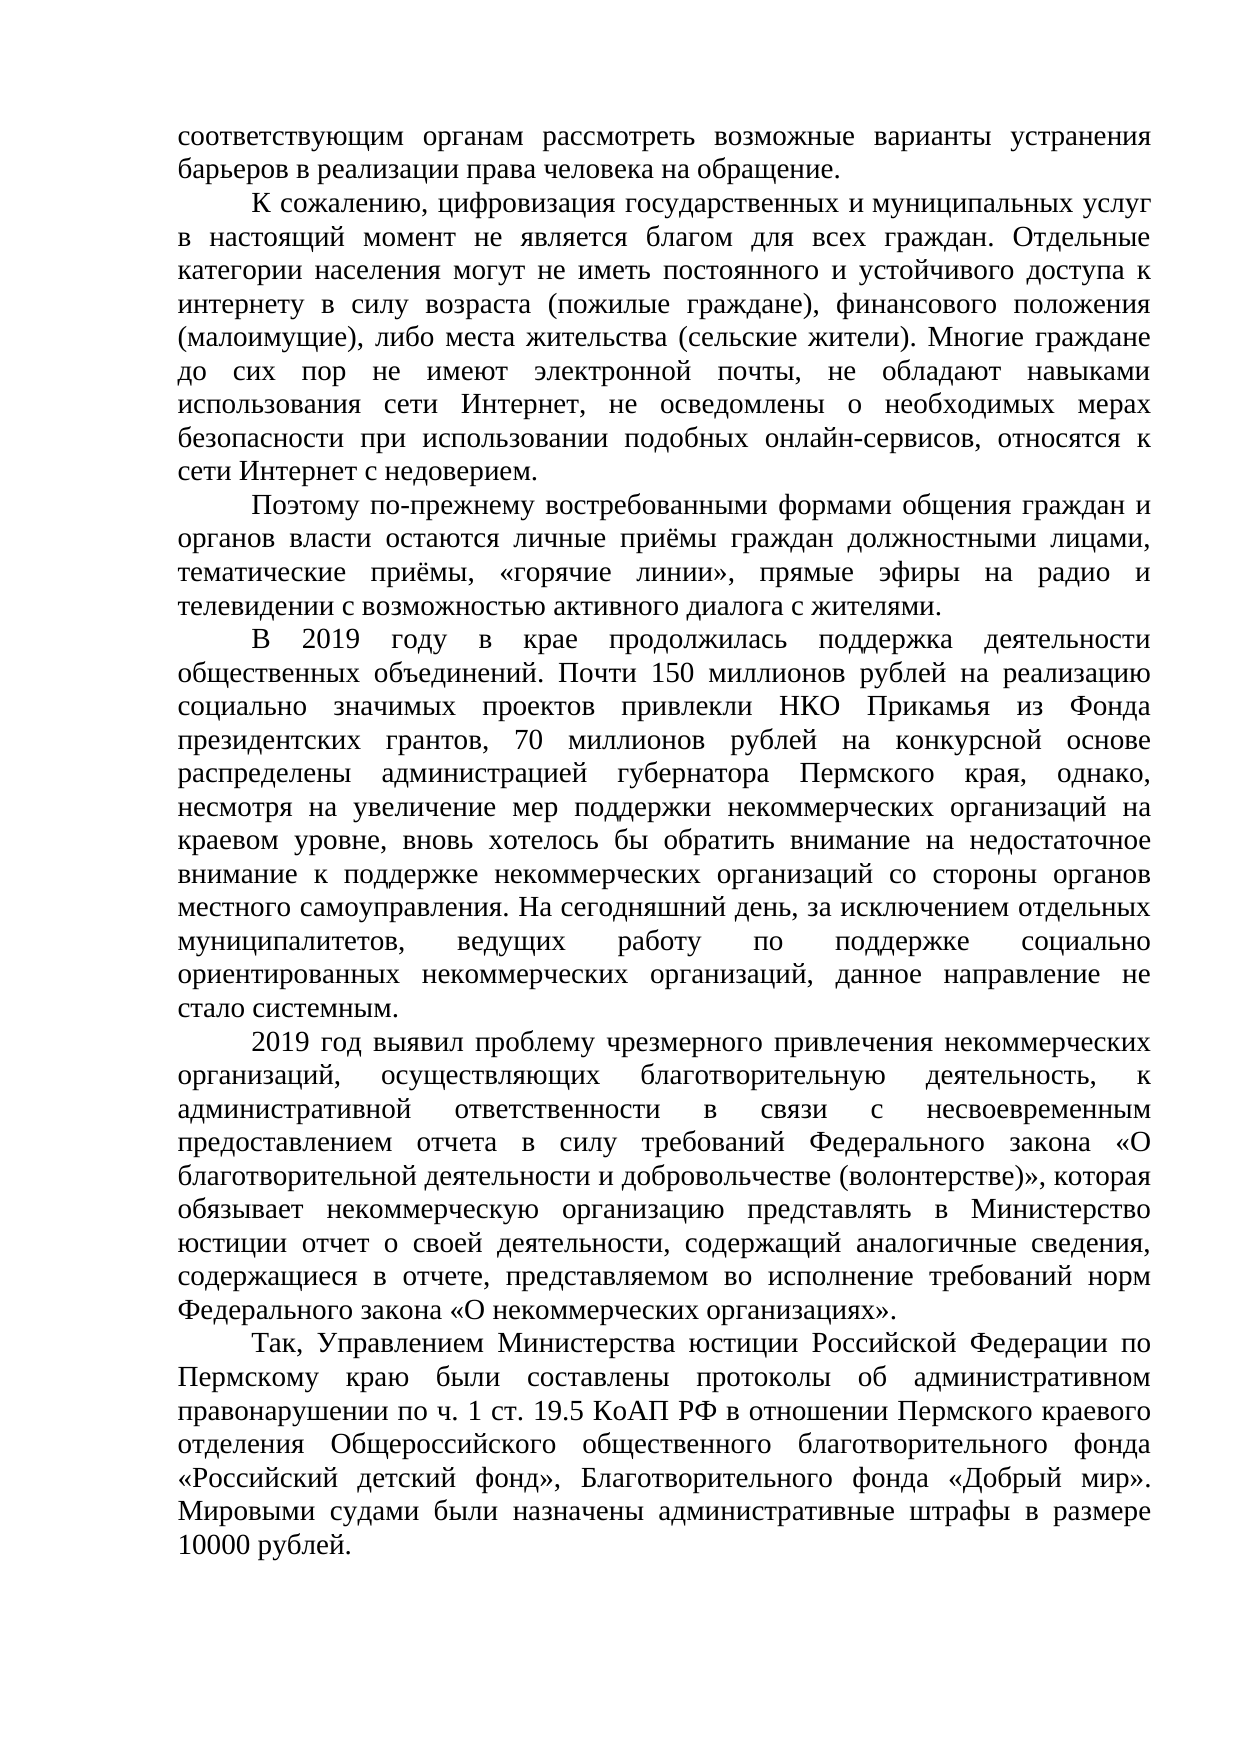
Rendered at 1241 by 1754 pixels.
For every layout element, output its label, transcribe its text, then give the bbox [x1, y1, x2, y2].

text 2019 год выявил проблему чрезмерного привлечения некоммерческих организаций, осуществляющих благотворительную деятельность, к административной ответственности в связи с несвоевременным предоставлением отчета в силу требований Федерального закона «О благотворительной деятельности и добровольчестве (волонтерстве)», которая обязывает некоммерческую организацию представлять в Министерство юстиции отчет о своей деятельности, содержащий аналогичные сведения, содержащиеся в отчете, представляемом во исполнение требований норм Федерального закона «О некоммерческих организациях». [177, 1024, 1152, 1326]
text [177, 118, 1152, 185]
text Поэтому по-прежнему востребованными формами общения граждан и органов власти остаются личные приёмы граждан должностными лицами, тематические приёмы, «горячие линии», прямые эфиры на радио и телевидении с возможностью активного диалога с жителями. [177, 487, 1152, 621]
text К сожалению, цифровизация государственных и муниципальных услуг в настоящий момент не является благом для всех граждан. Отдельные категории населения могут не иметь постоянного и устойчивого доступа к интернету в силу возраста (пожилые граждане), финансового положения (малоимущие), либо места жительства (сельские жители). Многие граждане до сих пор не имеют электронной почты, не обладают навыками использования сети Интернет, не осведомлены о необходимых мерах безопасности при использовании подобных онлайн-сервисов, относятся к сети Интернет с недоверием. [177, 185, 1152, 487]
text В 2019 году в крае продолжилась поддержка деятельности общественных объединений. Почти 150 миллионов рублей на реализацию социально значимых проектов привлекли НКО Прикамья из Фонда президентских грантов, 70 миллионов рублей на конкурсной основе распределены администрацией губернатора Пермского края, однако, несмотря на увеличение мер поддержки некоммерческих организаций на краевом уровне, вновь хотелось бы обратить внимание на недостаточное внимание к поддержке некоммерческих организаций со стороны органов местного самоуправления. На сегодняшний день, за исключением отдельных муниципалитетов, ведущих работу по поддержке социально ориентированных некоммерческих организаций, данное направление не стало системным. [177, 621, 1152, 1024]
text Так, Управлением Министерства юстиции Российской Федерации по Пермскому краю были составлены протоколы об административном правонарушении по ч. 1 ст. 19.5 КоАП РФ в отношении Пермского краевого отделения Общероссийского общественного благотворительного фонда «Российский детский фонд», Благотворительного фонда «Добрый мир». Мировыми судами были назначены административные штрафы в размере 10000 рублей. [177, 1326, 1152, 1560]
